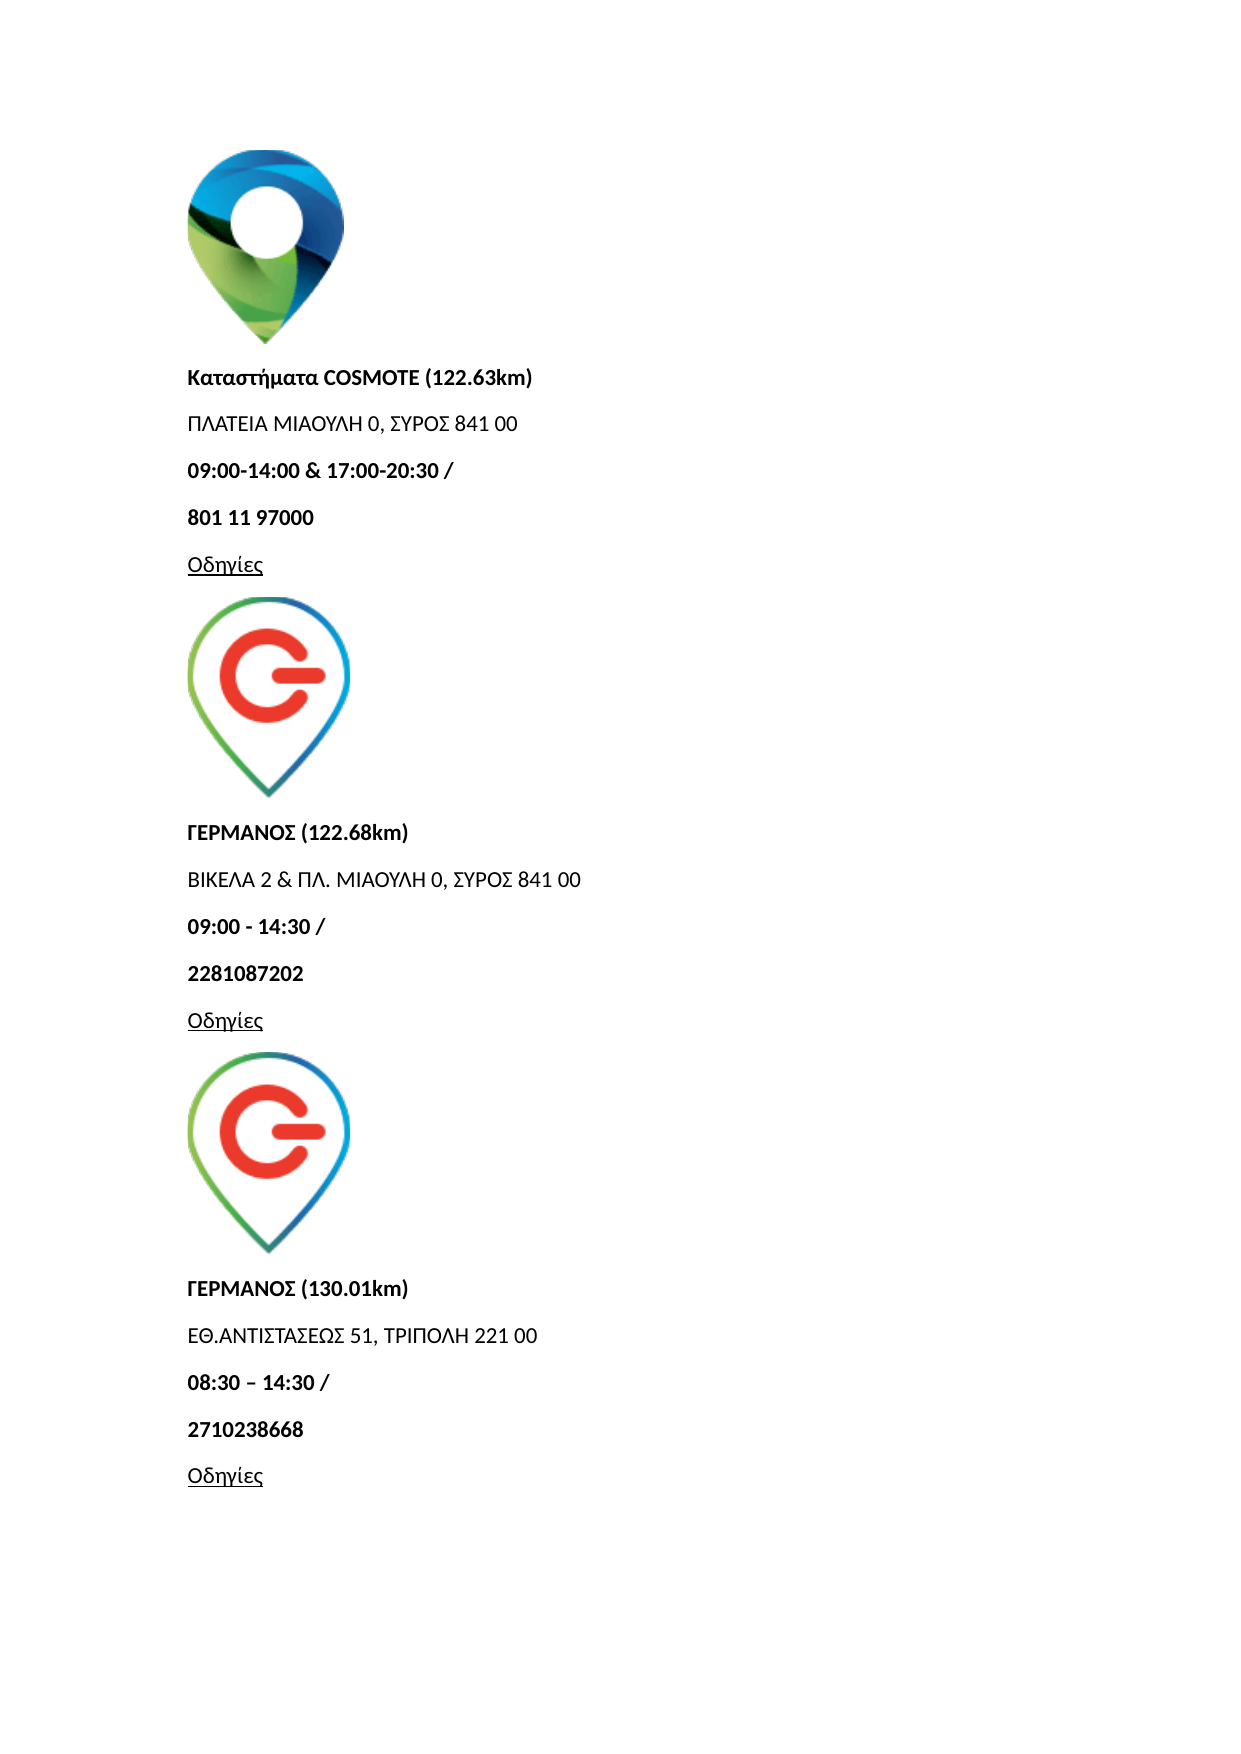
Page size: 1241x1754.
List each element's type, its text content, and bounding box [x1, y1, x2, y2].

text Οδηγίες [187, 1462, 1053, 1489]
text 08:30 – 14:30 / [187, 1368, 1053, 1396]
text 2710238668 [187, 1415, 1053, 1443]
text 09:00 - 14:30 / [187, 912, 1053, 940]
text Καταστήματα COSMOTE (122.63km) [187, 363, 1053, 391]
text ΓΕΡΜΑΝΟΣ (122.68km) [187, 818, 1053, 846]
text ΓΕΡΜΑΝΟΣ (130.01km) [187, 1274, 1053, 1302]
text ΕΘ.ΑΝΤΙΣΤΑΣΕΩΣ 51, ΤΡΙΠΟΛΗ 221 00 [187, 1321, 1053, 1349]
text ΒΙΚΕΛΑ 2 & ΠΛ. ΜΙΑΟΥΛΗ 0, ΣΥΡΟΣ 841 00 [187, 865, 1053, 893]
picture [187, 1052, 350, 1256]
text 801 11 97000 [187, 503, 1053, 531]
text 09:00-14:00 & 17:00-20:30 / [187, 456, 1053, 484]
picture [187, 150, 344, 344]
text 2281087202 [187, 959, 1053, 987]
text ΠΛΑΤΕΙΑ ΜΙΑΟΥΛΗ 0, ΣΥΡΟΣ 841 00 [187, 409, 1053, 437]
text Οδηγίες [187, 1006, 1053, 1034]
picture [187, 597, 350, 800]
text Οδηγίες [187, 550, 1053, 578]
